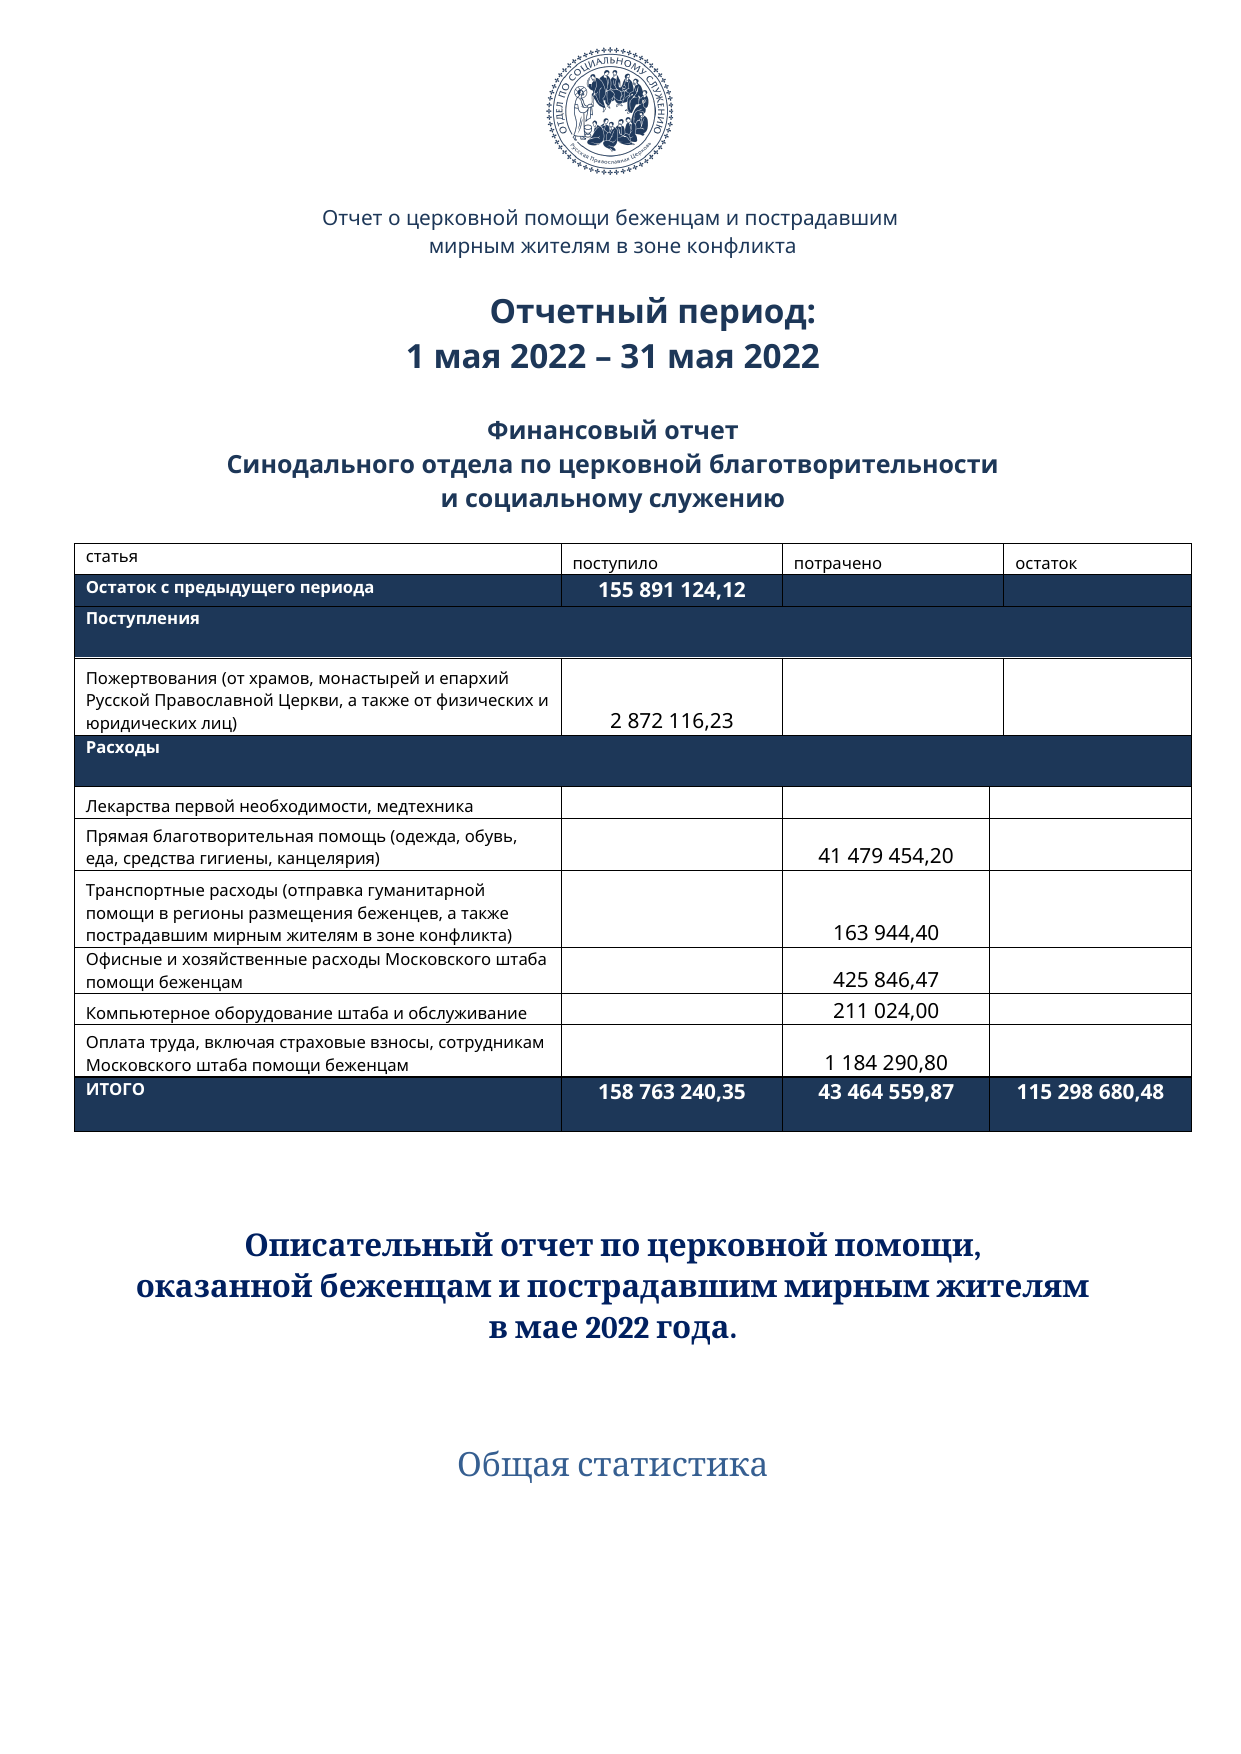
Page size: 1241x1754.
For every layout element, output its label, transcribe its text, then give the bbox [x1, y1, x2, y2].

table_cell [562, 1025, 782, 1076]
table_cell [562, 994, 782, 1024]
table_cell Остаток с предыдущего периода [75, 575, 561, 606]
table_header поступило [562, 544, 782, 574]
table_cell Компьютерное оборудование штаба и обслуживание [75, 994, 561, 1024]
table_cell [990, 819, 1191, 869]
table_header статья [75, 544, 561, 574]
table_cell ИТОГО [75, 1078, 561, 1131]
table_cell [562, 819, 782, 869]
table_cell 115 298 680,48 [990, 1078, 1191, 1131]
table_cell Офисные и хозяйственные расходы Московского штаба помощи беженцам [75, 948, 561, 993]
table_cell 41 479 454,20 [783, 819, 989, 869]
table_cell 163 944,40 [783, 871, 989, 947]
table_cell [990, 787, 1191, 817]
text и социальному служению [74, 481, 1152, 515]
table_cell 1 184 290,80 [783, 1025, 989, 1076]
table_cell 158 763 240,35 [562, 1078, 782, 1131]
text Отчетный период: 1 мая 2022 – 31 мая 2022 [74, 288, 1152, 378]
subtitle Описательный отчет по церковной помощи, [74, 1228, 1152, 1264]
table_cell [783, 575, 1003, 606]
table_cell [1004, 659, 1191, 734]
table_cell [783, 659, 1003, 734]
table_cell 425 846,47 [783, 948, 989, 993]
subtitle Общая статистика [74, 1446, 1152, 1484]
table_cell 2 872 116,23 [562, 659, 782, 734]
table_cell [562, 871, 782, 947]
table_cell Прямая благотворительная помощь (одежда, обувь, еда, средства гигиены, канцелярия) [75, 819, 561, 869]
table_cell [990, 871, 1191, 947]
table_cell Лекарства первой необходимости, медтехника [75, 787, 561, 817]
subtitle оказанной беженцам и пострадавшим мирным жителям [74, 1269, 1152, 1305]
table_cell Поступления [75, 607, 1191, 657]
table_cell [1004, 575, 1191, 606]
table_cell Пожертвования (от храмов, монастырей и епархий Русской Православной Церкви, а также от физических и юридических лиц) [75, 659, 561, 734]
table_header потрачено [783, 544, 1003, 574]
table_cell 211 024,00 [783, 994, 989, 1024]
subtitle в мае 2022 года. [74, 1311, 1152, 1347]
picture [546, 47, 674, 175]
table_header остаток [1004, 544, 1191, 574]
table_cell 155 891 124,12 [562, 575, 782, 606]
table_cell Расходы [75, 736, 1191, 786]
text Синодального отдела по церковной благотворительности [74, 447, 1152, 481]
table_cell [990, 1025, 1191, 1076]
table_cell Оплата труда, включая страховые взносы, сотрудникам Московского штаба помощи беженцам [75, 1025, 561, 1076]
table_cell [562, 948, 782, 993]
table_cell [783, 787, 989, 817]
table_cell [990, 948, 1191, 993]
table_cell [562, 787, 782, 817]
table_cell [990, 994, 1191, 1024]
table_cell 43 464 559,87 [783, 1078, 989, 1131]
table_cell Транспортные расходы (отправка гуманитарной помощи в регионы размещения беженцев, а также пострадавшим мирным жителям в зоне конфликта) [75, 871, 561, 947]
text Финансовый отчет [74, 412, 1152, 447]
